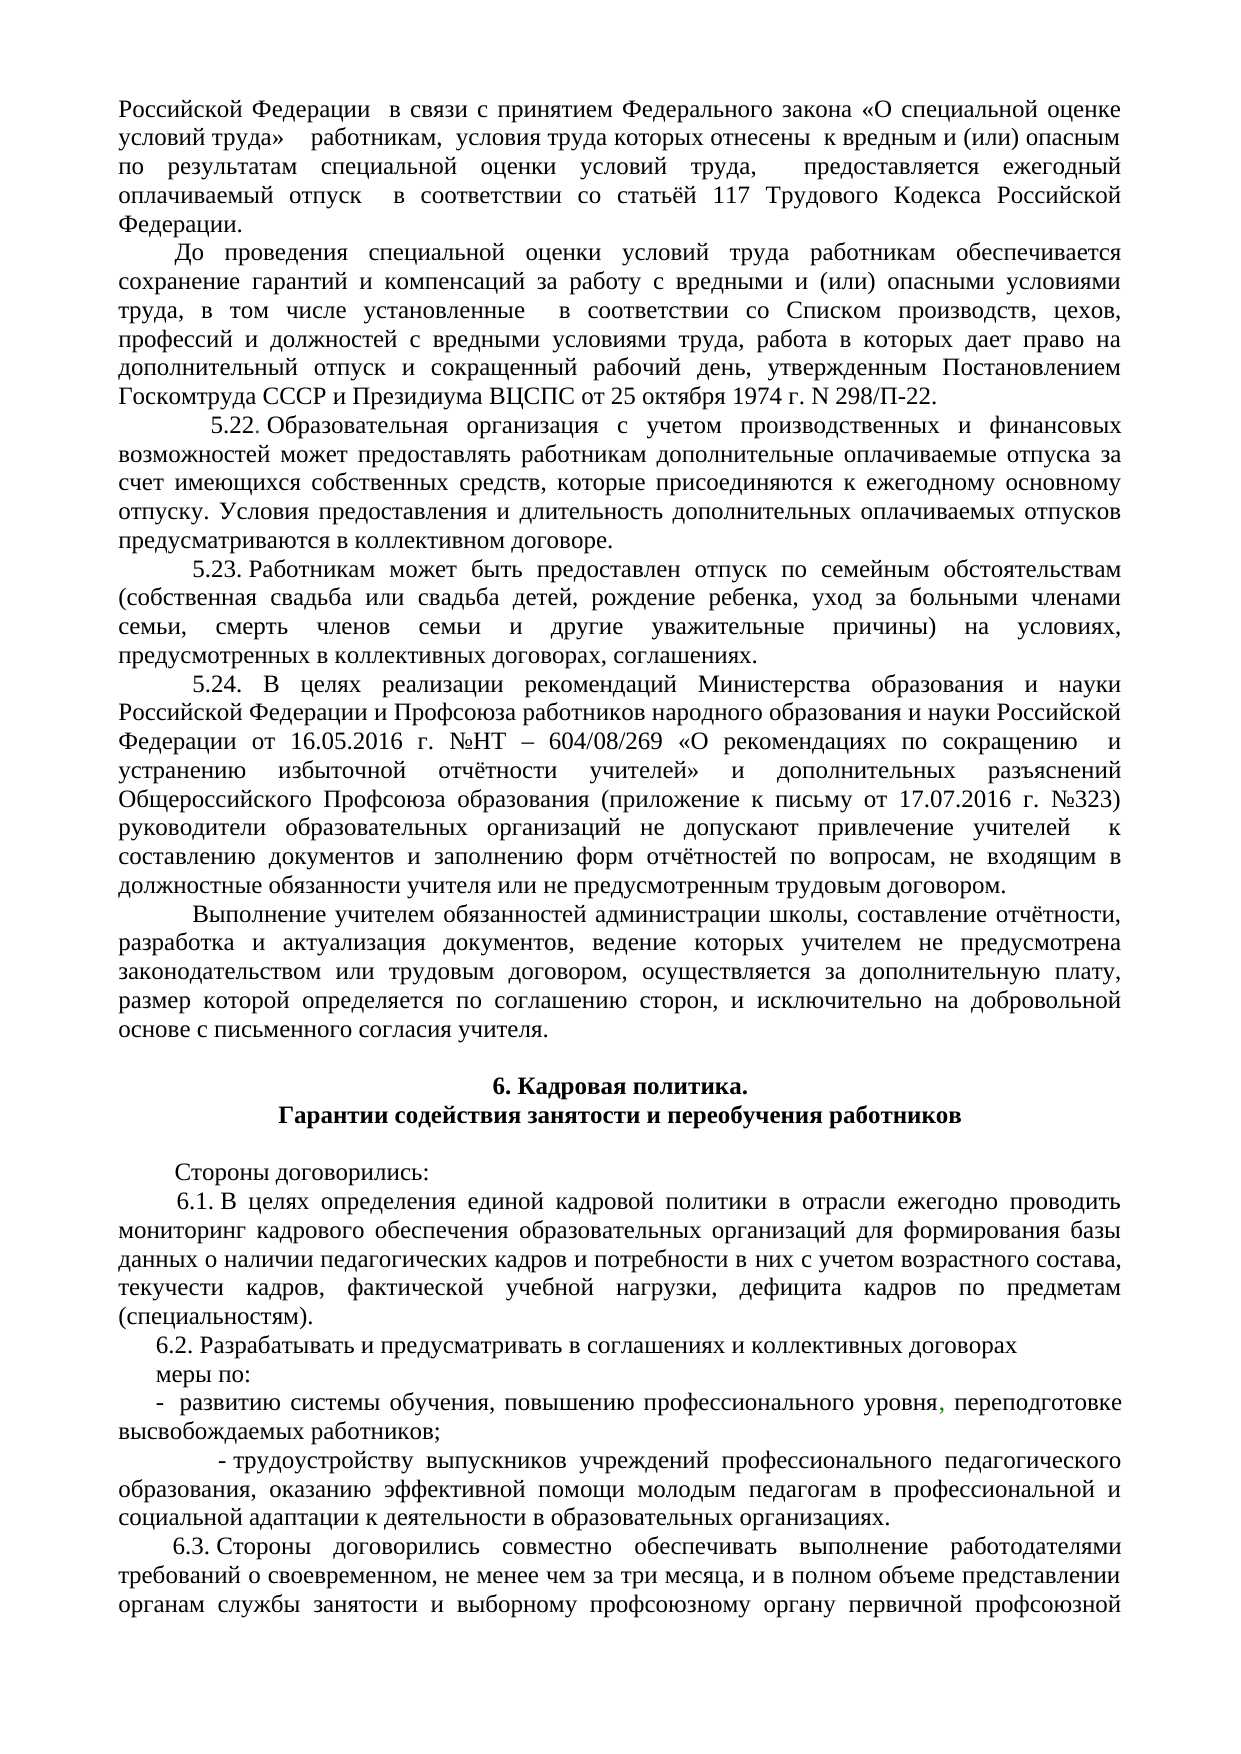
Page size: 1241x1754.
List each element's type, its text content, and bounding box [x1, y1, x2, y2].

text Выполнение учителем обязанностей администрации школы, составление отчётности, разработка и актуализация документов, ведение которых учителем не предусмотрена законодательством или трудовым договором, осуществляется за дополнительную плату, размер которой определяется по соглашению сторон, и исключительно на добровольной основе с письменного согласия учителя. [118, 899, 1122, 1042]
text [118, 94, 1122, 237]
text До проведения специальной оценки условий труда работникам обеспечивается сохранение гарантий и компенсаций за работу с вредными и (или) опасными условиями труда, в том числе установленные в соответствии со Списком производств, цехов, профессий и должностей с вредными условиями труда, работа в которых дает право на дополнительный отпуск и сокращенный рабочий день, утвержденным Постановлением Госкомтруда СССР и Президиума ВЦСПС от 25 октября . N 298/П-22. [118, 237, 1122, 410]
text 6.1. В целях определения единой кадровой политики в отрасли ежегодно проводить мониторинг кадрового обеспечения образовательных организаций для формирования базы данных о наличии педагогических кадров и потребности в них с учетом возрастного состава, текучести кадров, фактической учебной нагрузки, дефицита кадров по предметам (специальностям). [118, 1186, 1122, 1330]
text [118, 1531, 1122, 1617]
text Гарантии содействия занятости и переобучения работников [118, 1100, 1122, 1129]
text 6. Кадровая политика. [118, 1071, 1122, 1100]
text - трудоустройству выпускников учреждений профессионального педагогического образования, оказанию эффективной помощи молодым педагогам в профессиональной и социальной адаптации к деятельности в образовательных организациях. [118, 1445, 1122, 1531]
text 6.2. Разрабатывать и предусматривать в соглашениях и коллективных договорах [118, 1330, 1122, 1359]
text меры по: [118, 1359, 1122, 1387]
text 5.24. В целях реализации рекомендаций Министерства образования и науки Российской Федерации и Профсоюза работников народного образования и науки Российской Федерации от 16.05.2016 г. №НТ – 604/08/269 «О рекомендациях по сокращению и устранению избыточной отчётности учителей» и дополнительных разъяснений Общероссийского Профсоюза образования (приложение к письму от 17.07.2016 г. №323) руководители образовательных организаций не допускают привлечение учителей к составлению документов и заполнению форм отчётностей по вопросам, не входящим в должностные обязанности учителя или не предусмотренным трудовым договором. [118, 669, 1122, 899]
text 5.23. Работникам может быть предоставлен отпуск по семейным обстоятельствам (собственная свадьба или свадьба детей, рождение ребенка, уход за больными членами семьи, смерть членов семьи и другие уважительные причины) на условиях, предусмотренных в коллективных договорах, соглашениях. [118, 554, 1122, 669]
text Стороны договорились: [118, 1157, 1122, 1186]
text - развитию системы обучения, повышению профессионального уровня, переподготовке высвобождаемых работников; [118, 1387, 1122, 1445]
text 5.22. Образовательная организация с учетом производственных и финансовых возможностей может предоставлять работникам дополнительные оплачиваемые отпуска за счет имеющихся собственных средств, которые присоединяются к ежегодному основному отпуску. Условия предоставления и длительность дополнительных оплачиваемых отпусков предусматриваются в коллективном договоре. [118, 410, 1122, 554]
